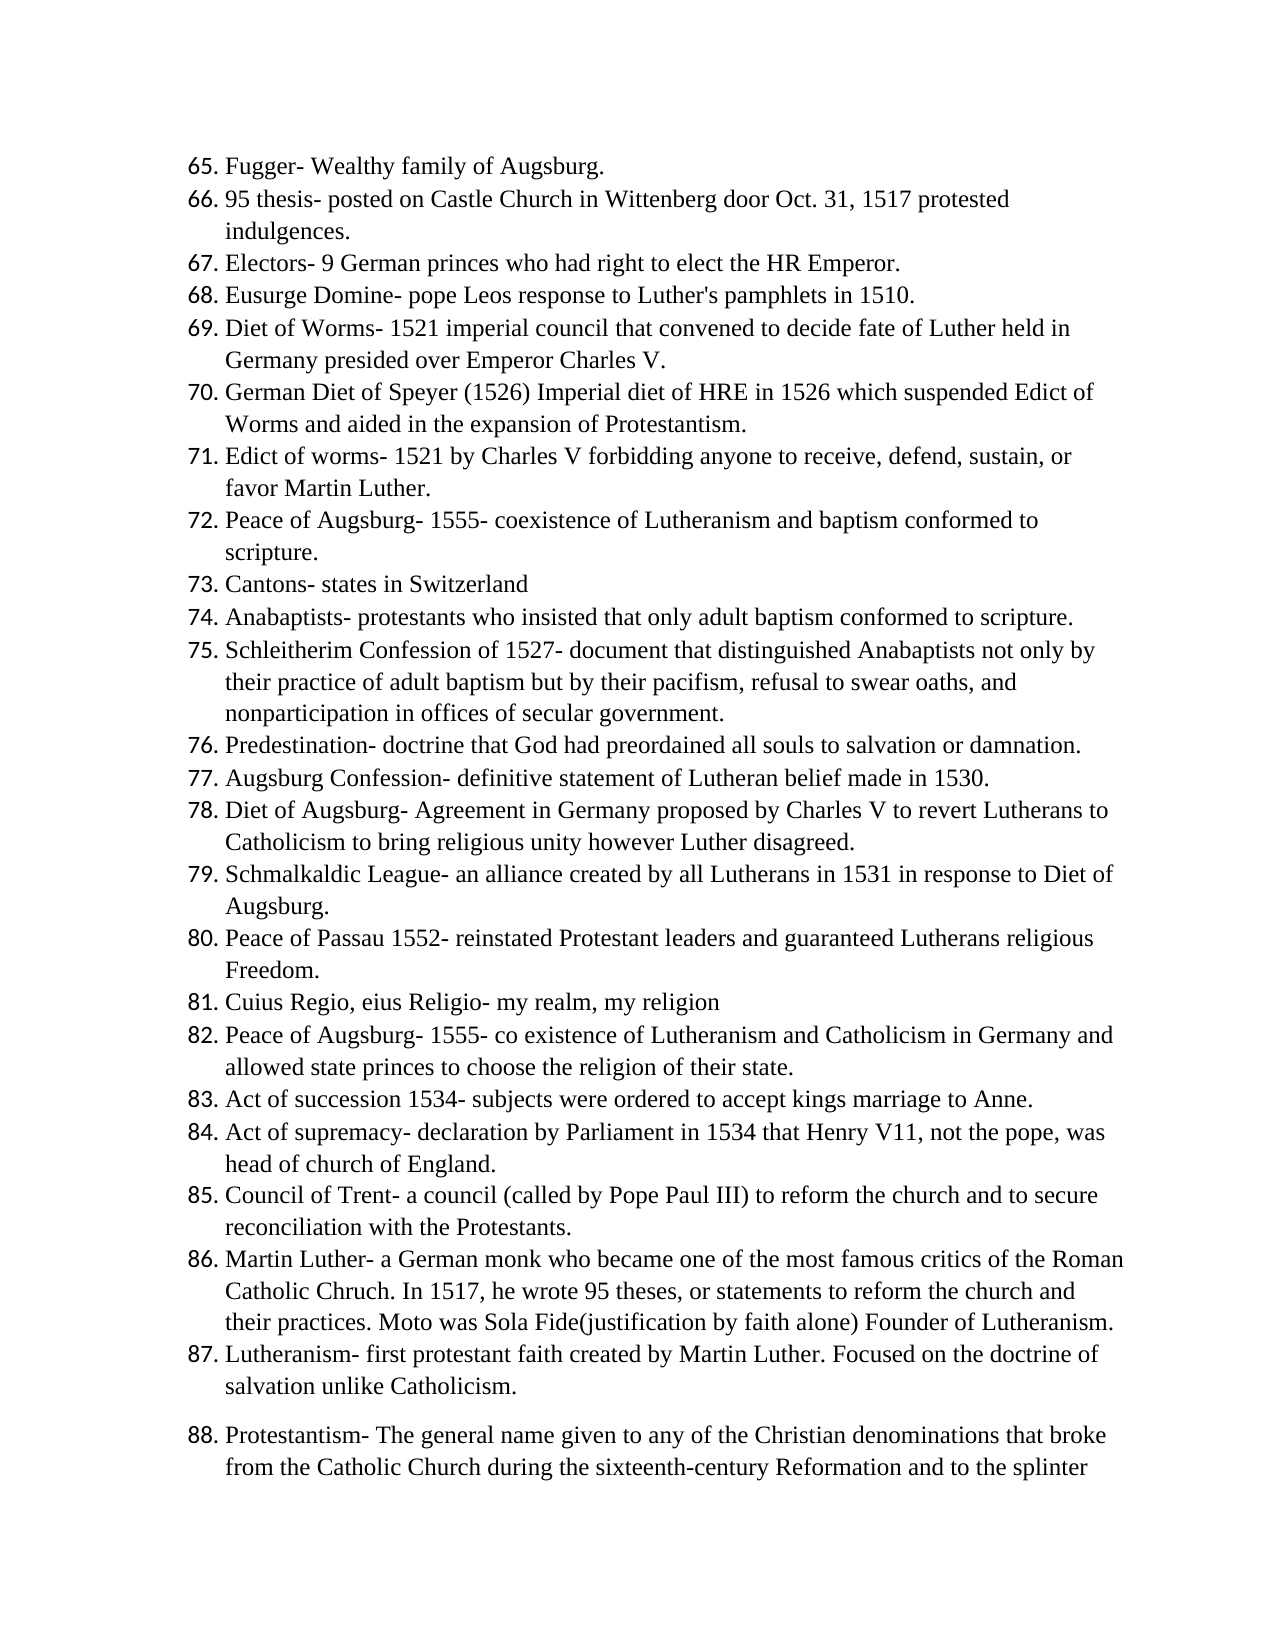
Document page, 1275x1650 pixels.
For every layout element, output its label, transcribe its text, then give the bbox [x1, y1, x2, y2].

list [187, 1419, 1125, 1481]
list Edict of worms- 1521 by Charles V forbidding anyone to receive, defend, sustain, or favor Martin Luther. [187, 440, 1125, 502]
list 95 thesis- posted on Castle Church in Wittenberg door Oct. 31, 1517 protested indulgences. [187, 183, 1125, 244]
list Council of Trent- a council (called by Pope Paul III) to reform the church and to secure reconciliation with the Protestants. [187, 1180, 1125, 1241]
list Act of succession 1534- subjects were ordered to accept kings marriage to Anne. [187, 1083, 1125, 1113]
list Peace of Passau 1552- reinstated Protestant leaders and guaranteed Lutherans religious Freedom. [187, 922, 1125, 984]
list German Diet of Speyer (1526) Imperial diet of HRE in 1526 which suspended Edict of Worms and aided in the expansion of Protestantism. [187, 376, 1125, 438]
list Augsburg Confession- definitive statement of Lutheran belief made in 1530. [187, 762, 1125, 792]
list Schmalkaldic League- an alliance created by all Lutherans in 1531 in response to Diet of Augsburg. [187, 858, 1125, 920]
list Fugger- Wealthy family of Augsburg. [187, 150, 1125, 181]
list Cantons- states in Switzerland [187, 568, 1125, 598]
list Peace of Augsburg- 1555- coexistence of Lutheranism and baptism conformed to scripture. [187, 504, 1125, 566]
list Diet of Augsburg- Agreement in Germany proposed by Charles V to revert Lutherans to Catholicism to bring religious unity however Luther disagreed. [187, 794, 1125, 856]
list Schleitherim Confession of 1527- document that distinguished Anabaptists not only by their practice of adult baptism but by their pacifism, refusal to swear oaths, and nonparticipation in offices of secular government. [187, 634, 1125, 726]
list Predestination- doctrine that God had preordained all souls to salvation or damnation. [187, 729, 1125, 759]
list Eusurge Domine- pope Leos response to Luther's pamphlets in 1510. [187, 280, 1125, 310]
list Cuius Regio, eius Religio- my realm, my religion [187, 986, 1125, 1017]
list Diet of Worms- 1521 imperial council that convened to decide fate of Luther held in Germany presided over Emperor Charles V. [187, 313, 1125, 374]
list Martin Luther- a German monk who became one of the most famous critics of the Roman Catholic Chruch. In 1517, he wrote 95 theses, or statements to reform the church and their practices. Moto was Sola Fide(justification by faith alone) Founder of Lutheranism. [187, 1243, 1125, 1336]
list Anabaptists- protestants who insisted that only adult baptism conformed to scripture. [187, 601, 1125, 631]
list Act of supremacy- declaration by Parliament in 1534 that Henry V11, not the pope, was head of church of England. [187, 1116, 1125, 1177]
list Lutheranism- first protestant faith created by Martin Luther. Focused on the doctrine of salvation unlike Catholicism. [187, 1338, 1125, 1400]
list Peace of Augsburg- 1555- co existence of Lutheranism and Catholicism in Germany and allowed state princes to choose the religion of their state. [187, 1019, 1125, 1081]
list Electors- 9 German princes who had right to elect the HR Emperor. [187, 247, 1125, 277]
